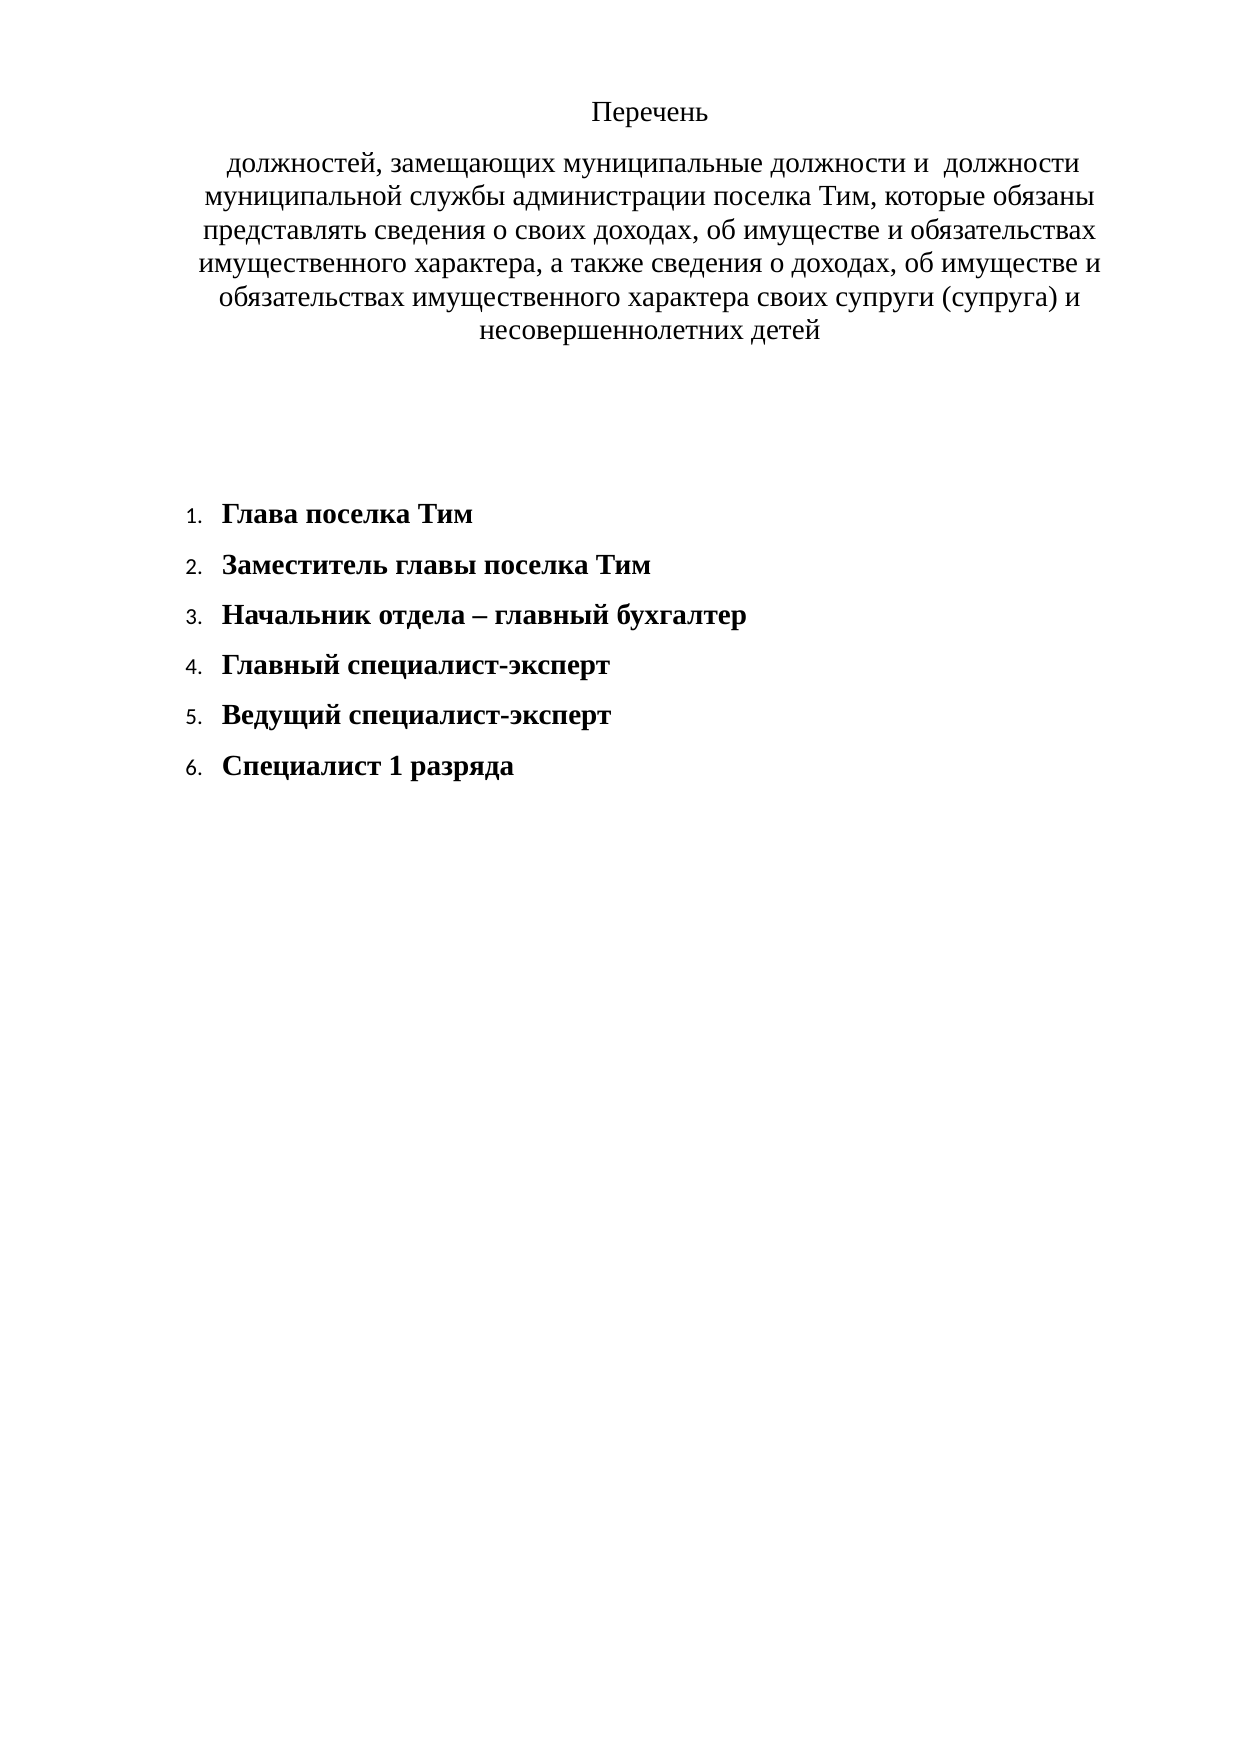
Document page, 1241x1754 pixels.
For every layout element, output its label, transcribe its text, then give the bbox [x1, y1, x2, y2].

title должностей, замещающих муниципальные должности и должности муниципальной службы администрации поселка Тим, которые обязаны представлять сведения о своих доходах, об имуществе и обязательствах имущественного характера, а также сведения о доходах, об имуществе и обязательствах имущественного характера своих супруги (супруга) и несовершеннолетних детей [148, 145, 1152, 346]
title Перечень [148, 94, 1152, 128]
title Ведущий специалист-эксперт [185, 697, 1152, 731]
title Специалист 1 разряда [185, 748, 1152, 781]
title Заместитель главы поселка Тим [185, 547, 1152, 580]
title Главный специалист-эксперт [185, 647, 1152, 681]
title Глава поселка Тим [185, 497, 1152, 530]
title Начальник отдела – главный бухгалтер [185, 597, 1152, 631]
